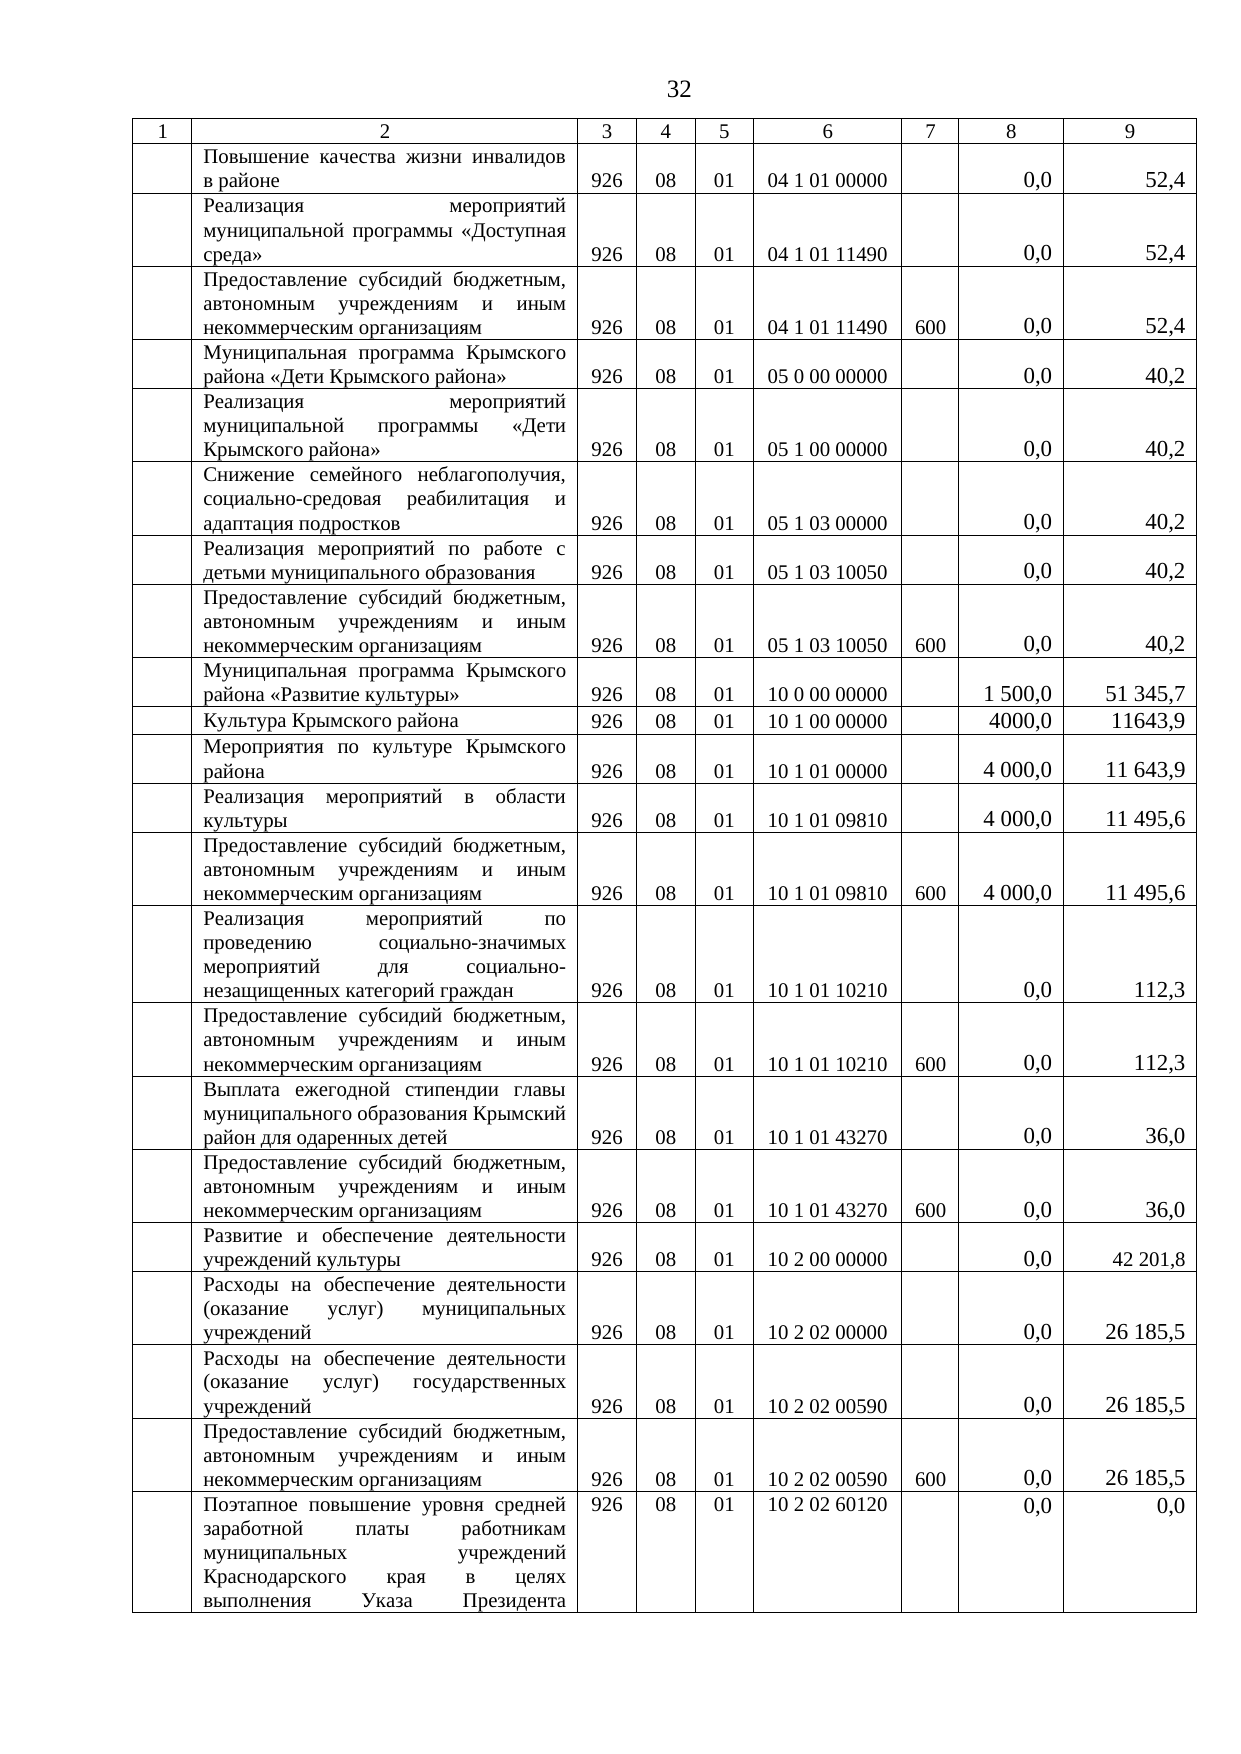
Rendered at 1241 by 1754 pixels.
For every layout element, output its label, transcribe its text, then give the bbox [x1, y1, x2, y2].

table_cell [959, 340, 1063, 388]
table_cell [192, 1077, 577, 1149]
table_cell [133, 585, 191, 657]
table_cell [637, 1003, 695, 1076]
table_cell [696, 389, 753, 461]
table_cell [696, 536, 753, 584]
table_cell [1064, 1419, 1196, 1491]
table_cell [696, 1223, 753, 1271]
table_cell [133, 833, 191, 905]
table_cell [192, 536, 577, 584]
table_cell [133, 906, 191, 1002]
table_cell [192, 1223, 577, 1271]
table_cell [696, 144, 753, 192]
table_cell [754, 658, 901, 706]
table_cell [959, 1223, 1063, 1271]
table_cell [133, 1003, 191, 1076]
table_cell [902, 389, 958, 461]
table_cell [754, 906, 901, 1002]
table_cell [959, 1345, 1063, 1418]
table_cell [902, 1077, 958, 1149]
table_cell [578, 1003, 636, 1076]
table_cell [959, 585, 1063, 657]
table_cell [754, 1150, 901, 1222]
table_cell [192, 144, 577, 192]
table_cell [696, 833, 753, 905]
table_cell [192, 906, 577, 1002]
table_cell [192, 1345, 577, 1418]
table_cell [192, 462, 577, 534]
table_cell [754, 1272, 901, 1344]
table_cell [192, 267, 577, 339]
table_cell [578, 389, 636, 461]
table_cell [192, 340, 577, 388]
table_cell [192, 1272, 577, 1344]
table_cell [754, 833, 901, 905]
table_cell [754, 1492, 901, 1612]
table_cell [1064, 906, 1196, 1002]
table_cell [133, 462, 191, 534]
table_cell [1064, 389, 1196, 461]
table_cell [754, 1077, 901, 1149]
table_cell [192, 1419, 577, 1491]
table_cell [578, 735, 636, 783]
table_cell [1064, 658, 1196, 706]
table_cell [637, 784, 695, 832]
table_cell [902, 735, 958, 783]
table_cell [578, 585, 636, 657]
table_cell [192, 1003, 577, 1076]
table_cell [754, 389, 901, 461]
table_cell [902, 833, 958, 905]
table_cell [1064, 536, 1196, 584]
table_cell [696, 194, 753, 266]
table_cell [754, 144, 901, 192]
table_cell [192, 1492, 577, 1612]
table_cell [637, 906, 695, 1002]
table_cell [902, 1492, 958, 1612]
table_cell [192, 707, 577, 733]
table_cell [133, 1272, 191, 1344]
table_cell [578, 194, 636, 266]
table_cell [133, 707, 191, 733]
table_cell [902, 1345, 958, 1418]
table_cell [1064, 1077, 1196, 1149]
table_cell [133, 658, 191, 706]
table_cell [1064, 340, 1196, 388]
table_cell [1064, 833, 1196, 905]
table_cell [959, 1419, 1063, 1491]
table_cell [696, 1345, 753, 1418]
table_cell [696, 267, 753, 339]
table_header 3 [578, 119, 636, 143]
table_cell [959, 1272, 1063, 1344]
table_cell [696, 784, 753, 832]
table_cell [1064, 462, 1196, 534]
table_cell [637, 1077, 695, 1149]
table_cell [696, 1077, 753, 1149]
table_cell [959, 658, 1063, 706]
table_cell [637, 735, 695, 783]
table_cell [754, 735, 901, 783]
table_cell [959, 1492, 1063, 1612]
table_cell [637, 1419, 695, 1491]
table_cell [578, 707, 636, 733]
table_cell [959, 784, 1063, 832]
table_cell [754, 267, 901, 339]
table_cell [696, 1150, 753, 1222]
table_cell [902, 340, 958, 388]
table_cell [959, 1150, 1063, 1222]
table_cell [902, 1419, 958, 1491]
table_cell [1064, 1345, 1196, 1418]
table_header 2 [192, 119, 577, 143]
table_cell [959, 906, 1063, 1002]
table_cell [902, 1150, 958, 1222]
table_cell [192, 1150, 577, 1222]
table_header 7 [902, 119, 958, 143]
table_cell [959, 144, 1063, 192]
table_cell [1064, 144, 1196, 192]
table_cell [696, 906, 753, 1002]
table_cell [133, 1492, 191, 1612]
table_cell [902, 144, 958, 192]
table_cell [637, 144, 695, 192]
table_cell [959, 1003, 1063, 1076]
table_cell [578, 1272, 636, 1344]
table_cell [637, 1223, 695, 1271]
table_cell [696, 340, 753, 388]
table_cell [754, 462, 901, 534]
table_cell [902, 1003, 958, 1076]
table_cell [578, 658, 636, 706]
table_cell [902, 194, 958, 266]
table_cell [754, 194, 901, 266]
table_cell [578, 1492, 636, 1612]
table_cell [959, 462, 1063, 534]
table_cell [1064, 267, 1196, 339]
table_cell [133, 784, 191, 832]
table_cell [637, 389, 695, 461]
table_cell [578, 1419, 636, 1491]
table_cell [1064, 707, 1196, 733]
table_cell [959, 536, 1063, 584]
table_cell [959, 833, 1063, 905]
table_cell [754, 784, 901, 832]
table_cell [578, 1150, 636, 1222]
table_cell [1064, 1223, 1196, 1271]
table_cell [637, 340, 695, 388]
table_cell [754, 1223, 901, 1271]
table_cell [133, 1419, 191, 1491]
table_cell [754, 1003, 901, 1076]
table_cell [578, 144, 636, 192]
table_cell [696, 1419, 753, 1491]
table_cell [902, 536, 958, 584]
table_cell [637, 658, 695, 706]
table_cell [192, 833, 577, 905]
table_header 6 [754, 119, 901, 143]
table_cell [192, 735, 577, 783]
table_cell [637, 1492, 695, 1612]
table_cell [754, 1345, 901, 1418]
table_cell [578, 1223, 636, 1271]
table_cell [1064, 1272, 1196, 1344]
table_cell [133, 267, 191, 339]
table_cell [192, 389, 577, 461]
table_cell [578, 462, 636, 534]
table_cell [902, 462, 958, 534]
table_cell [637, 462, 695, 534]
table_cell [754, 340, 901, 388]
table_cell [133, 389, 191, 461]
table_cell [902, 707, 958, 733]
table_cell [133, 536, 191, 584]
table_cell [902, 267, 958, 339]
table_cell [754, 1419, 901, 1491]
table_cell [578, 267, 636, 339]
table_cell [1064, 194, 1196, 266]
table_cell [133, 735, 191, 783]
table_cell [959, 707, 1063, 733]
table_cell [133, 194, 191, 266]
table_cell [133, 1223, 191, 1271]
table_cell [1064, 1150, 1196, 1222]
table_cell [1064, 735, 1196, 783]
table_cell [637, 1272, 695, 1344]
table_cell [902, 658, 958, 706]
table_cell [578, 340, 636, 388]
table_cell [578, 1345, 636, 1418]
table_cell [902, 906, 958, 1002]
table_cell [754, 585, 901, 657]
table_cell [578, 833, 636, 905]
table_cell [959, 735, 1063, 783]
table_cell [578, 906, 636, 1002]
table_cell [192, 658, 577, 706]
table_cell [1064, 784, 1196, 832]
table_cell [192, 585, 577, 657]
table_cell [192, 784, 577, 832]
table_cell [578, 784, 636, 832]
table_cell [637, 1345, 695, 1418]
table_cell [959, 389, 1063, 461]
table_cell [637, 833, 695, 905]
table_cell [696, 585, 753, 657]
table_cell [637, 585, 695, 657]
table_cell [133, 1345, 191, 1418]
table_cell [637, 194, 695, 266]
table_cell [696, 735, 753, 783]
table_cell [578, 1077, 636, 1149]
table_header 8 [959, 119, 1063, 143]
table_header 1 [133, 119, 191, 143]
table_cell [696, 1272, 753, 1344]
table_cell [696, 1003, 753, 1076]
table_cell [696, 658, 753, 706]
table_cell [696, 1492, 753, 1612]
table_header 4 [637, 119, 695, 143]
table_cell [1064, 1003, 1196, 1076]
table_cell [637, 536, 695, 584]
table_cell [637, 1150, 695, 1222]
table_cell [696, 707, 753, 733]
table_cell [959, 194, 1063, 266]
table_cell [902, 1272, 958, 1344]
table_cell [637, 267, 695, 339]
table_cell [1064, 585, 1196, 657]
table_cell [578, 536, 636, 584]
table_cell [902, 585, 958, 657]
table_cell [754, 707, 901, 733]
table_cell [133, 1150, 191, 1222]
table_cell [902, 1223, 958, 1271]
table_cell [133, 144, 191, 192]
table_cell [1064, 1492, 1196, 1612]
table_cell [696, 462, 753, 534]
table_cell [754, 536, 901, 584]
table_header 5 [696, 119, 753, 143]
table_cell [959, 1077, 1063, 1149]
table_header 9 [1064, 119, 1196, 143]
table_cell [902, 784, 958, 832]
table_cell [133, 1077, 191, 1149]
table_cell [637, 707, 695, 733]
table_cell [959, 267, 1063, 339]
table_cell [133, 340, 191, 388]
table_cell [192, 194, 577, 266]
